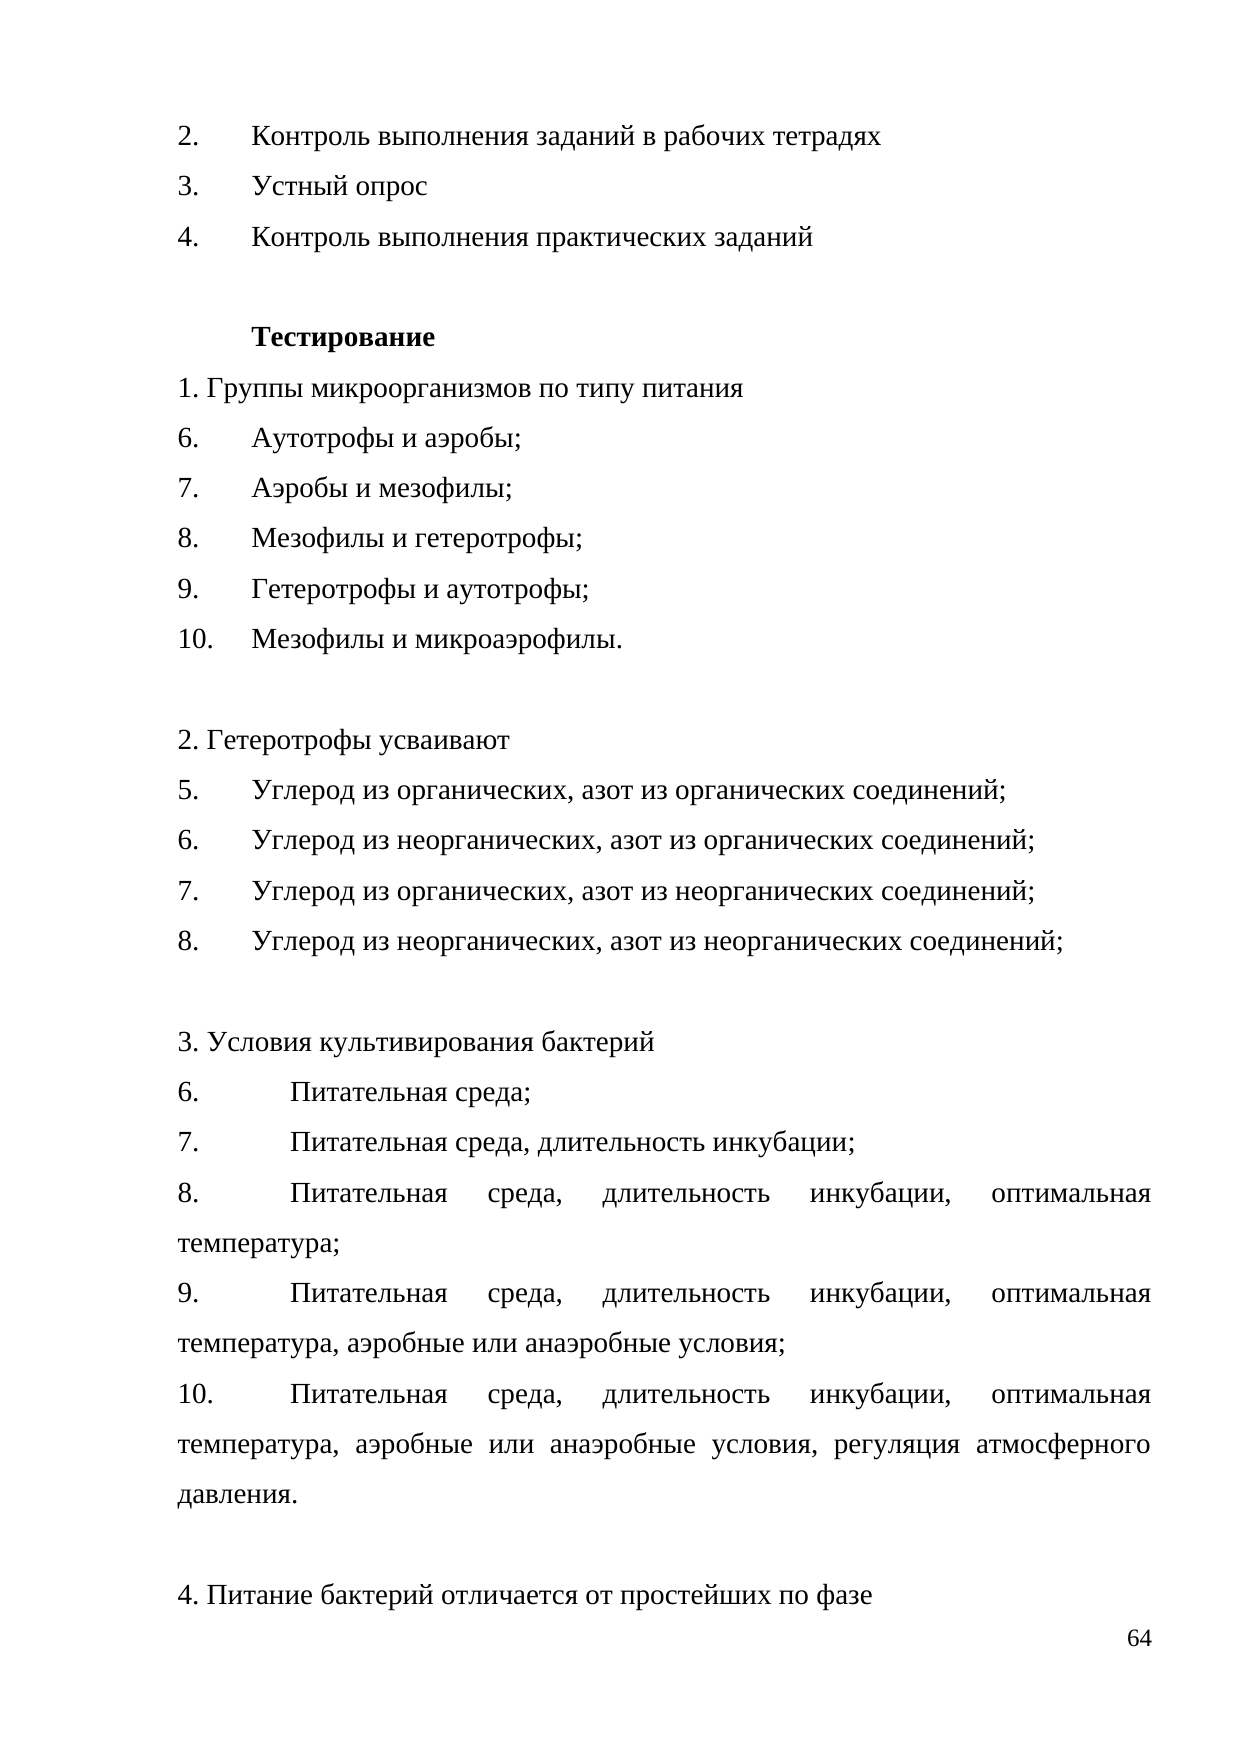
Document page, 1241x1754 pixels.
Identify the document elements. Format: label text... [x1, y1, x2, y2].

list Мезофилы и микроаэрофилы. [177, 621, 1152, 655]
list Питательная среда; [177, 1074, 1152, 1108]
text 4. Питание бактерий отличается от простейших по фазе [177, 1577, 1152, 1611]
list Углерод из неорганических, азот из органических соединений; [177, 822, 1152, 856]
list Углерод из неорганических, азот из неорганических соединений; [177, 923, 1152, 957]
list Аэробы и мезофилы; [177, 470, 1152, 504]
list Питательная среда, длительность инкубации, оптимальная температура; [177, 1175, 1152, 1258]
text 4. Контроль выполнения практических заданий [177, 219, 1152, 252]
list Питательная среда, длительность инкубации, оптимальная температура, аэробные или анаэробные условия, регуляция атмосферного давления. [177, 1376, 1152, 1510]
list Мезофилы и гетеротрофы; [177, 521, 1152, 554]
list Углерод из органических, азот из органических соединений; [177, 772, 1152, 806]
list Питательная среда, длительность инкубации, оптимальная температура, аэробные или анаэробные условия; [177, 1275, 1152, 1359]
text 3. Устный опрос [177, 168, 1152, 202]
list Гетеротрофы и аутотрофы; [177, 571, 1152, 604]
list Аутотрофы и аэробы; [177, 420, 1152, 453]
text 3. Условия культивирования бактерий [177, 1024, 1152, 1057]
text 2. Гетеротрофы усваивают [177, 722, 1152, 755]
text 1. Группы микроорганизмов по типу питания [177, 370, 1152, 403]
list Углерод из органических, азот из неорганических соединений; [177, 873, 1152, 906]
text Тестирование [177, 319, 1152, 353]
list Питательная среда, длительность инкубации; [177, 1124, 1152, 1158]
text 2. Контроль выполнения заданий в рабочих тетрадях [177, 118, 1152, 152]
